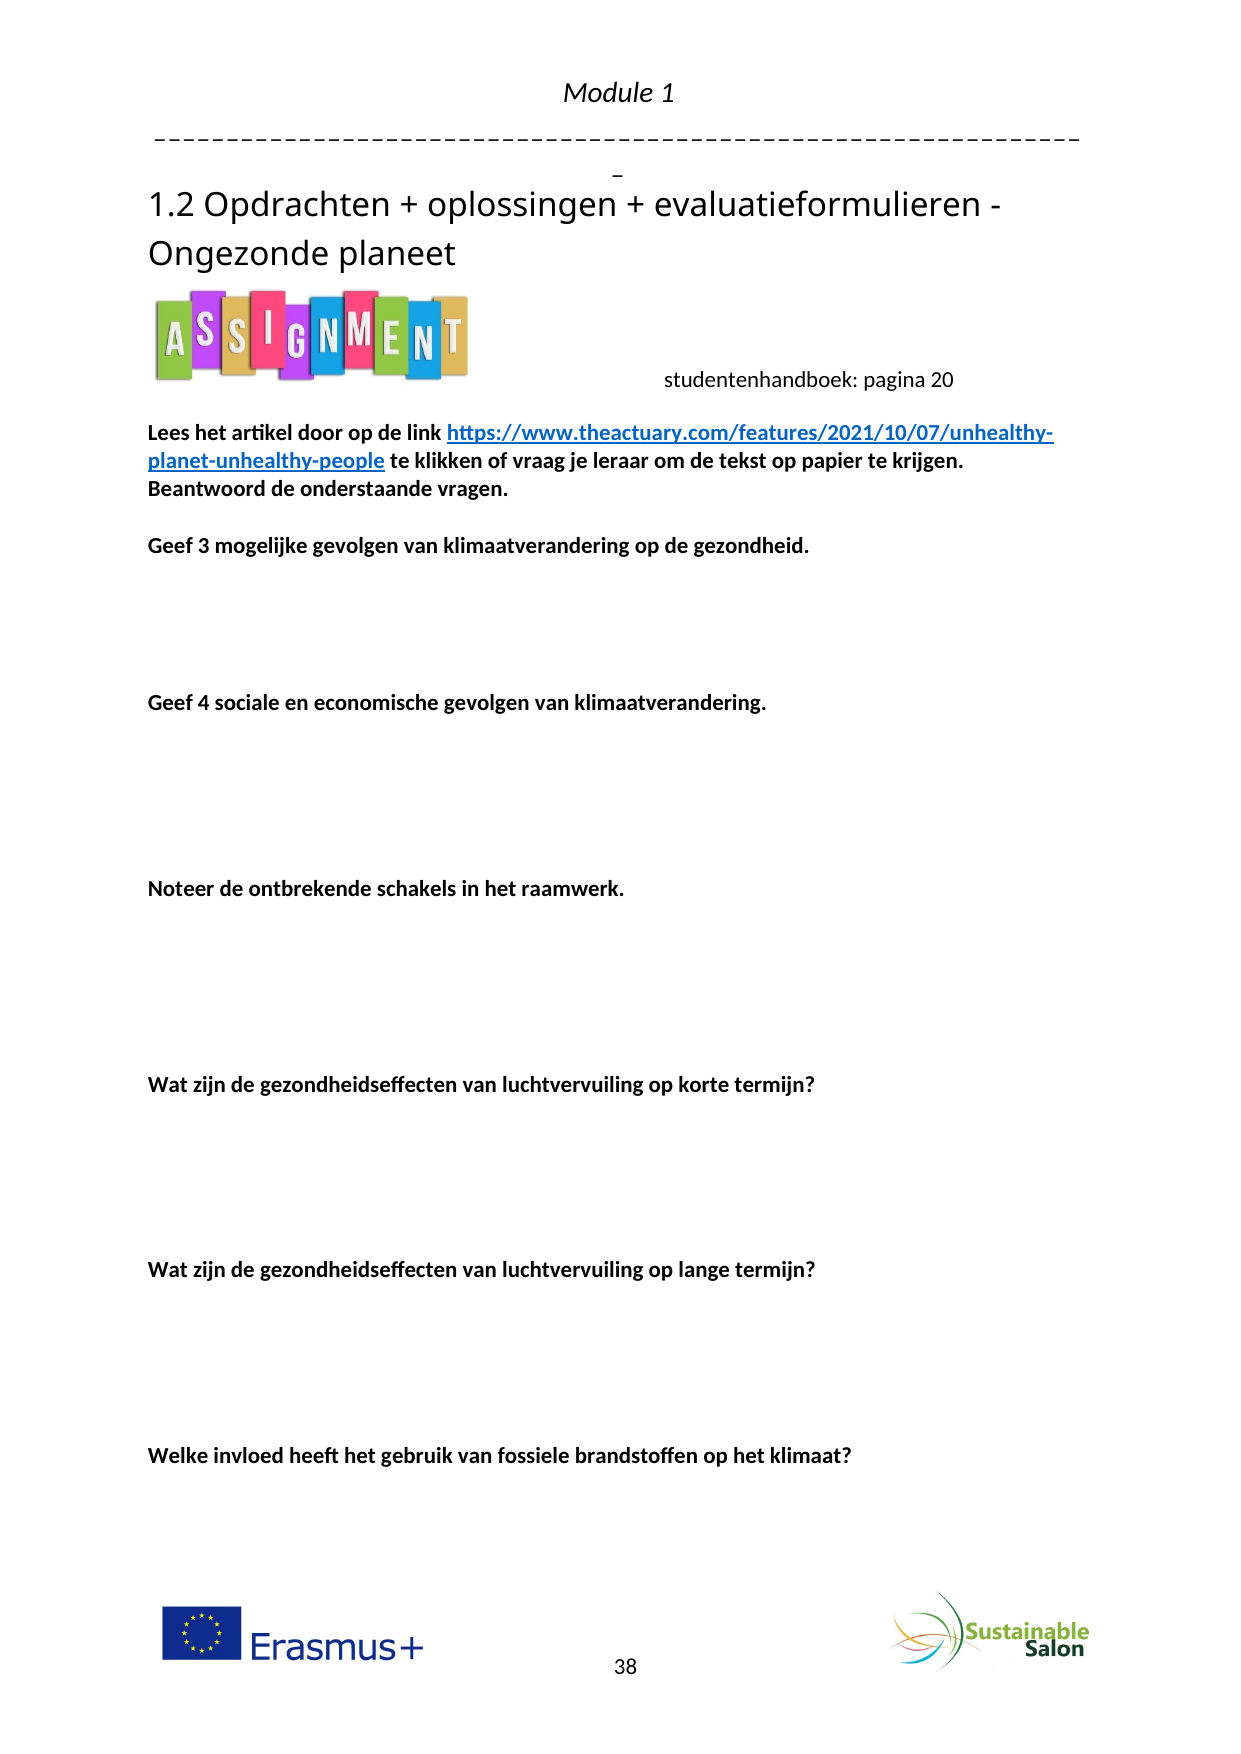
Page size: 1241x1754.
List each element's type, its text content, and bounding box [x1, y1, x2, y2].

picture [147, 278, 478, 388]
text Wat zijn de gezondheidseffecten van luchtvervuiling op korte termijn? [148, 1070, 1093, 1098]
picture [147, 1591, 438, 1675]
text Beantwoord de onderstaande vragen. [148, 474, 1093, 502]
text Wat zijn de gezondheidseffecten van luchtvervuiling op lange termijn? [148, 1255, 1093, 1283]
text Geef 3 mogelijke gevolgen van klimaatverandering op de gezondheid. [148, 531, 1093, 559]
text Welke invloed heeft het gebruik van fossiele brandstoffen op het klimaat? [148, 1441, 1093, 1469]
text Lees het artikel door op de link https://www.theactuary.com/features/2021/10/07/unhealthy-planet-unhealthy-people te klikken of vraag je leraar om de tekst op papier te krijgen. [148, 418, 1093, 474]
picture [885, 1588, 1093, 1675]
subtitle 1.2 Opdrachten + oplossingen + evaluatieformulieren - Ongezonde planeet [148, 181, 1093, 275]
text Geef 4 sociale en economische gevolgen van klimaatverandering. [148, 688, 1093, 716]
text Noteer de ontbrekende schakels in het raamwerk. [148, 874, 1093, 902]
